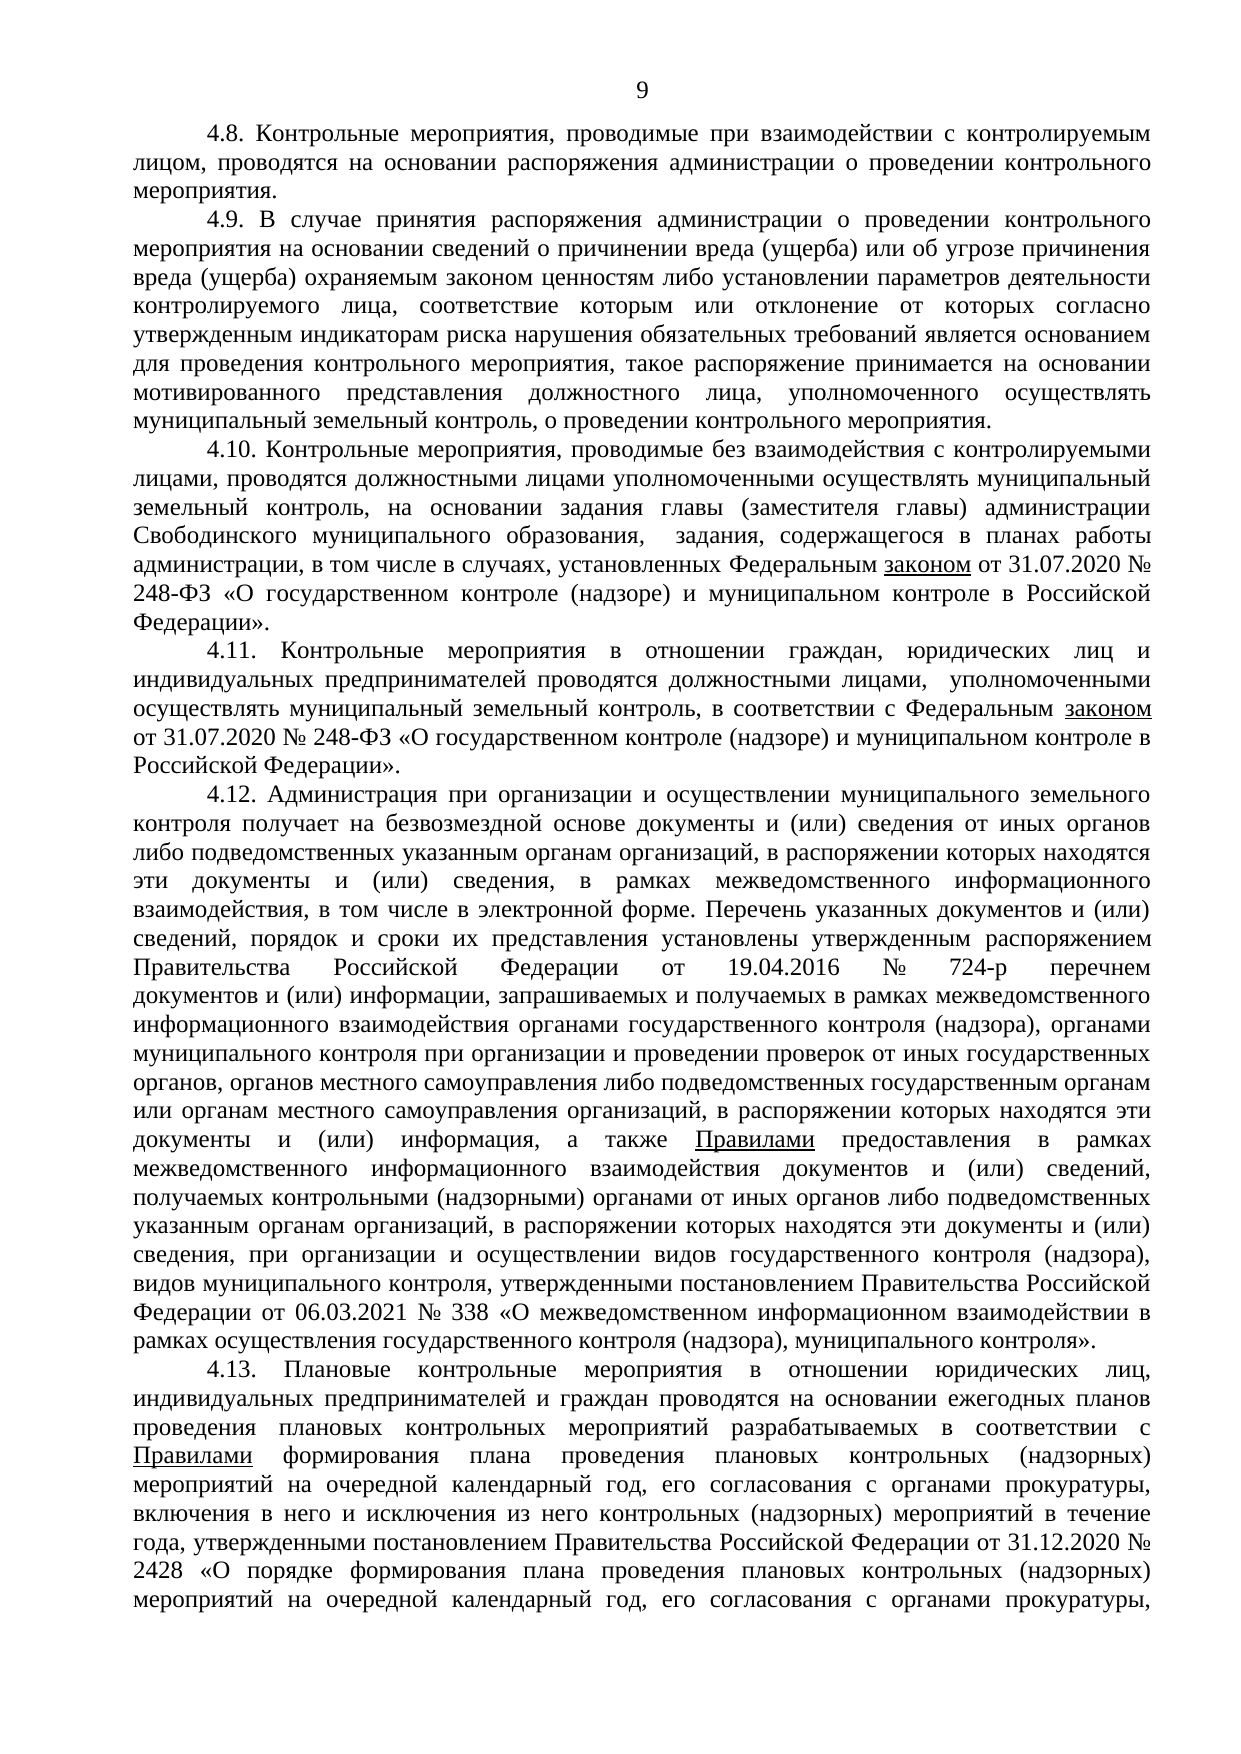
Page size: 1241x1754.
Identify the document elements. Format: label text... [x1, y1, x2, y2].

text 4.10. Контрольные мероприятия, проводимые без взаимодействия с контролируемыми лицами, проводятся должностными лицами уполномоченными осуществлять муниципальный земельный контроль, на основании задания главы (заместителя главы) администрации Свободинского муниципального образования, задания, содержащегося в планах работы администрации, в том числе в случаях, установленных Федеральным законом от 31.07.2020 № 248-ФЗ «О государственном контроле (надзоре) и муниципальном контроле в Российской Федерации». [133, 434, 1152, 549]
text 4.11. Контрольные мероприятия в отношении граждан, юридических лиц и индивидуальных предпринимателей проводятся должностными лицами, уполномоченными осуществлять муниципальный земельный контроль, в соответствии с Федеральным законом от 31.07.2020 № 248-ФЗ «О государственном контроле (надзоре) и муниципальном контроле в Российской Федерации». [133, 636, 1152, 779]
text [133, 1354, 1152, 1613]
text 4.12. Администрация при организации и осуществлении муниципального земельного контроля получает на безвозмездной основе документы и (или) сведения от иных органов либо подведомственных указанным органам организаций, в распоряжении которых находятся эти документы и (или) сведения, в рамках межведомственного информационного взаимодействия, в том числе в электронной форме. Перечень указанных документов и (или) сведений, порядок и сроки их представления установлены утвержденным распоряжением Правительства Российской Федерации от 19.04.2016 № 724-р перечнем документов и (или) информации, запрашиваемых и получаемых в рамках межведомственного информационного взаимодействия органами государственного контроля (надзора), органами муниципального контроля при организации и проведении проверок от иных государственных органов, органов местного самоуправления либо подведомственных государственным органам или органам местного самоуправления организаций, в распоряжении которых находятся эти документы и (или) информация, а также Правилами предоставления в рамках межведомственного информационного взаимодействия документов и (или) сведений, получаемых контрольными (надзорными) органами от иных органов либо подведомственных указанным органам организаций, в распоряжении которых находятся эти документы и (или) сведения, при организации и осуществлении видов государственного контроля (надзора), видов муниципального контроля, утвержденными постановлением Правительства Российской Федерации от 06.03.2021 № 338 «О межведомственном информационном взаимодействии в рамках осуществления государственного контроля (надзора), муниципального контроля». [133, 779, 1152, 952]
text 4.9. В случае принятия распоряжения администрации о проведении контрольного мероприятия на основании сведений о причинении вреда (ущерба) или об угрозе причинения вреда (ущерба) охраняемым законом ценностям либо установлении параметров деятельности контролируемого лица, соответствие которым или отклонение от которых согласно утвержденным индикаторам риска нарушения обязательных требований является основанием для проведения контрольного мероприятия, такое распоряжение принимается на основании мотивированного представления должностного лица, уполномоченного осуществлять муниципальный земельный контроль, о проведении контрольного мероприятия. [133, 204, 1152, 434]
text 4.12. Администрация при организации и осуществлении муниципального земельного контроля получает на безвозмездной основе документы и (или) сведения от иных органов либо подведомственных указанным органам организаций, в распоряжении которых находятся эти документы и (или) сведения, в рамках межведомственного информационного взаимодействия, в том числе в электронной форме. Перечень указанных документов и (или) сведений, порядок и сроки их представления установлены утвержденным распоряжением Правительства Российской Федерации от 19.04.2016 № 724-р перечнем документов и (или) информации, запрашиваемых и получаемых в рамках межведомственного информационного взаимодействия органами государственного контроля (надзора), органами муниципального контроля при организации и проведении проверок от иных государственных органов, органов местного самоуправления либо подведомственных государственным органам или органам местного самоуправления организаций, в распоряжении которых находятся эти документы и (или) информация, а также Правилами предоставления в рамках межведомственного информационного взаимодействия документов и (или) сведений, получаемых контрольными (надзорными) органами от иных органов либо подведомственных указанным органам организаций, в распоряжении которых находятся эти документы и (или) сведения, при организации и осуществлении видов государственного контроля (надзора), видов муниципального контроля, утвержденными постановлением Правительства Российской Федерации от 06.03.2021 № 338 «О межведомственном информационном взаимодействии в рамках осуществления государственного контроля (надзора), муниципального контроля». [133, 1124, 1152, 1354]
text 4.10. Контрольные мероприятия, проводимые без взаимодействия с контролируемыми лицами, проводятся должностными лицами уполномоченными осуществлять муниципальный земельный контроль, на основании задания главы (заместителя главы) администрации Свободинского муниципального образования, задания, содержащегося в планах работы администрации, в том числе в случаях, установленных Федеральным законом от 31.07.2020 № 248-ФЗ «О государственном контроле (надзоре) и муниципальном контроле в Российской Федерации». [133, 549, 1152, 636]
text 4.8. Контрольные мероприятия, проводимые при взаимодействии с контролируемым лицом, проводятся на основании распоряжения администрации о проведении контрольного мероприятия. [133, 118, 1152, 204]
